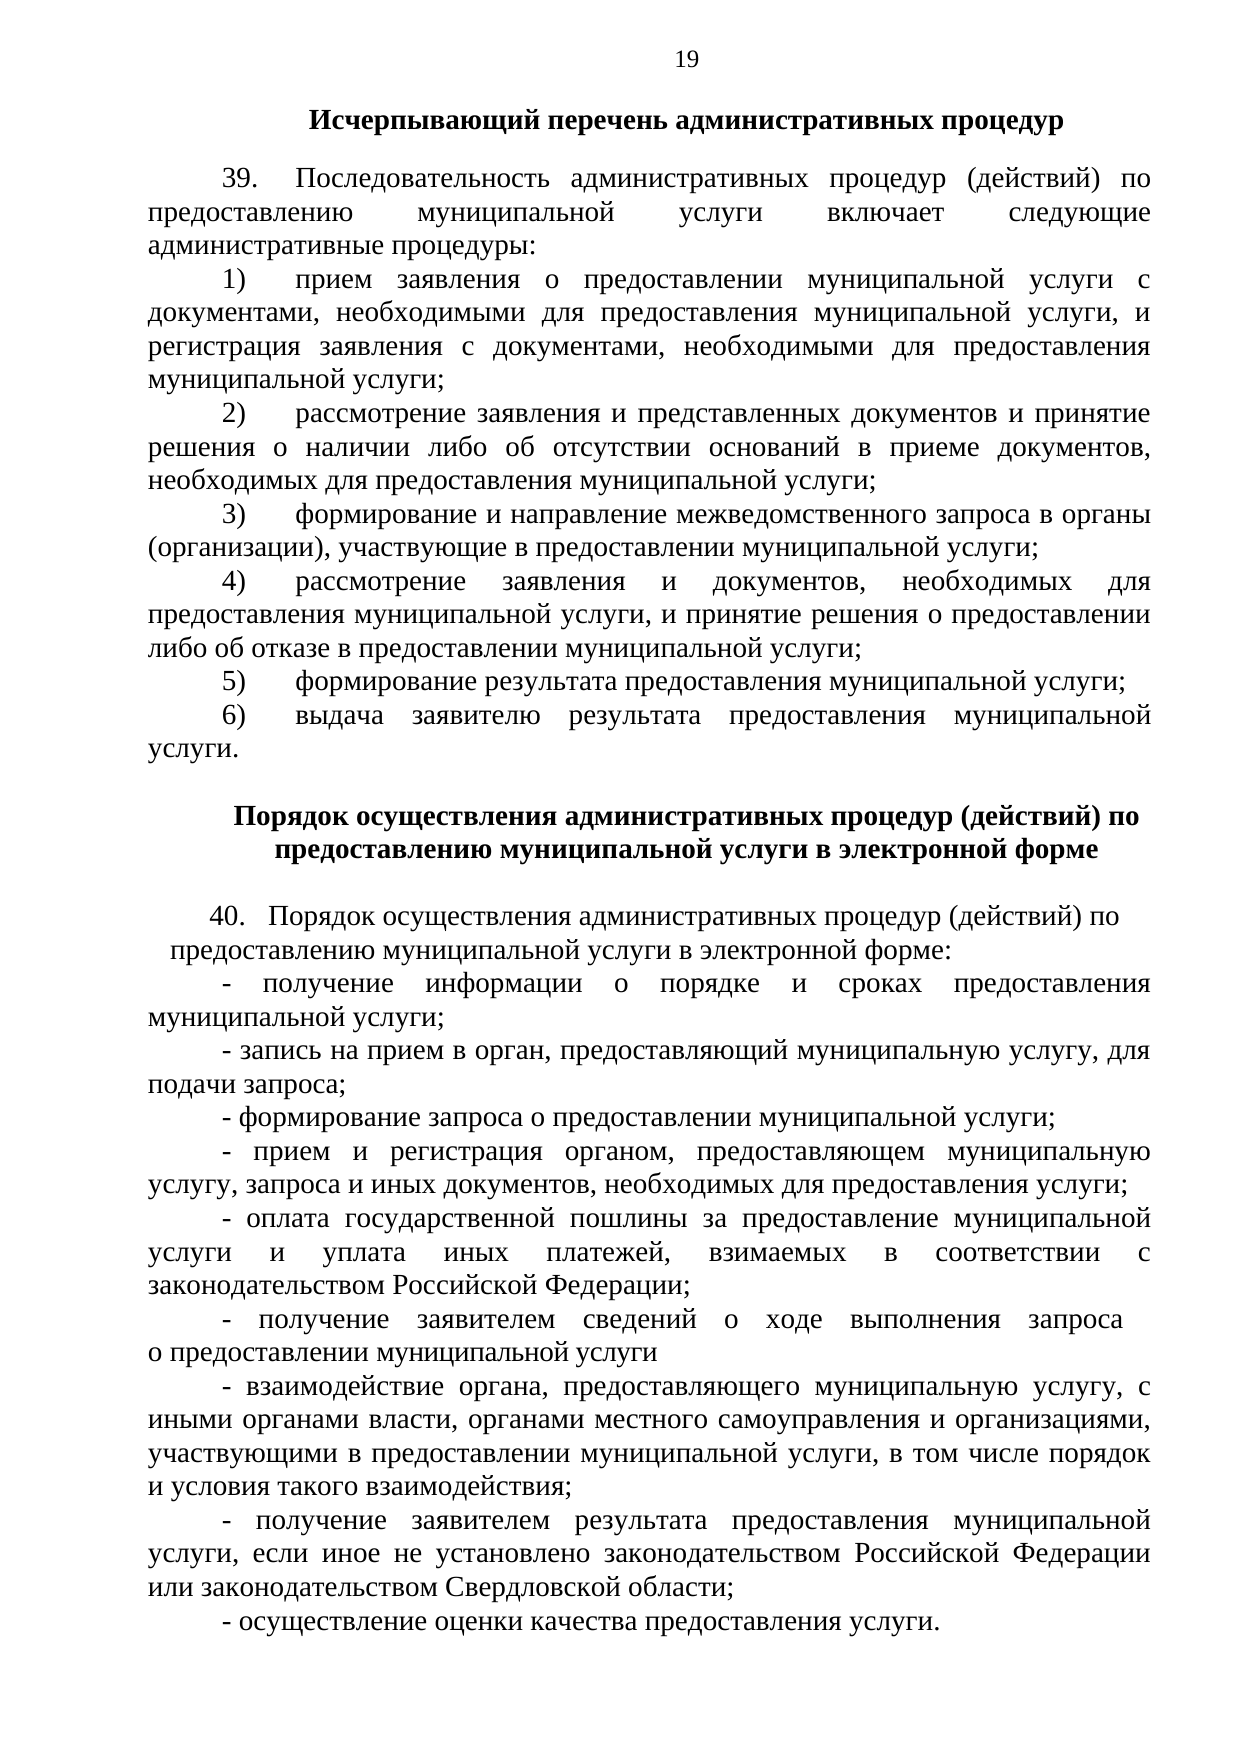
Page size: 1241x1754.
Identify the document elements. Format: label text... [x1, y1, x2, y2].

text - получение заявителем сведений о ходе выполнения запроса о предоставлении муниципальной услуги [148, 1301, 1152, 1368]
list - оплата государственной пошлины за предоставление муниципальной услуги и уплата иных платежей, взимаемых в соответствии с законодательством Российской Федерации; [148, 1200, 1152, 1301]
list рассмотрение заявления и представленных документов и принятие решения о наличии либо об отсутствии оснований в приеме документов, необходимых для предоставления муниципальной услуги; [148, 395, 1152, 496]
list Порядок осуществления административных процедур (действий) по предоставлению муниципальной услуги в электронной форме: [0, 898, 1152, 965]
list Порядок осуществления административных процедур (действий) по предоставлению муниципальной услуги в электронной форме [222, 798, 1152, 865]
list формирование результата предоставления муниципальной услуги; [148, 663, 1152, 697]
list рассмотрение заявления и документов, необходимых для предоставления муниципальной услуги, и принятие решения о предоставлении либо об отказе в предоставлении муниципальной услуги; [148, 563, 1152, 663]
list Последовательность административных процедур (действий) по предоставлению муниципальной услуги включает следующие административные процедуры: [148, 160, 1152, 261]
list - прием и регистрация органом, предоставляющем муниципальную услугу, запроса и иных документов, необходимых для предоставления услуги; [148, 1133, 1152, 1200]
list формирование и направление межведомственного запроса в органы (организации), участвующие в предоставлении муниципальной услуги; [148, 496, 1152, 563]
list - получение информации о порядке и сроках предоставления муниципальной услуги; [148, 965, 1152, 1032]
list выдача заявителю результата предоставления муниципальной услуги. [148, 697, 1152, 764]
list прием заявления о предоставлении муниципальной услуги с документами, необходимыми для предоставления муниципальной услуги, и регистрация заявления с документами, необходимыми для предоставления муниципальной услуги; [148, 261, 1152, 395]
text Исчерпывающий перечень административных процедур [222, 102, 1152, 135]
text - получение заявителем результата предоставления муниципальной услуги, если иное не установлено законодательством Российской Федерации или законодательством Свердловской области; [148, 1502, 1152, 1603]
text - взаимодействие органа, предоставляющего муниципальную услугу, с иными органами власти, органами местного самоуправления и организациями, участвующими в предоставлении муниципальной услуги, в том числе порядок и условия такого взаимодействия; [148, 1368, 1152, 1502]
list - запись на прием в орган, предоставляющий муниципальную услугу, для подачи запроса; [148, 1032, 1152, 1099]
list - формирование запроса о предоставлении муниципальной услуги; [148, 1099, 1152, 1133]
text - осуществление оценки качества предоставления услуги. [148, 1603, 1152, 1636]
